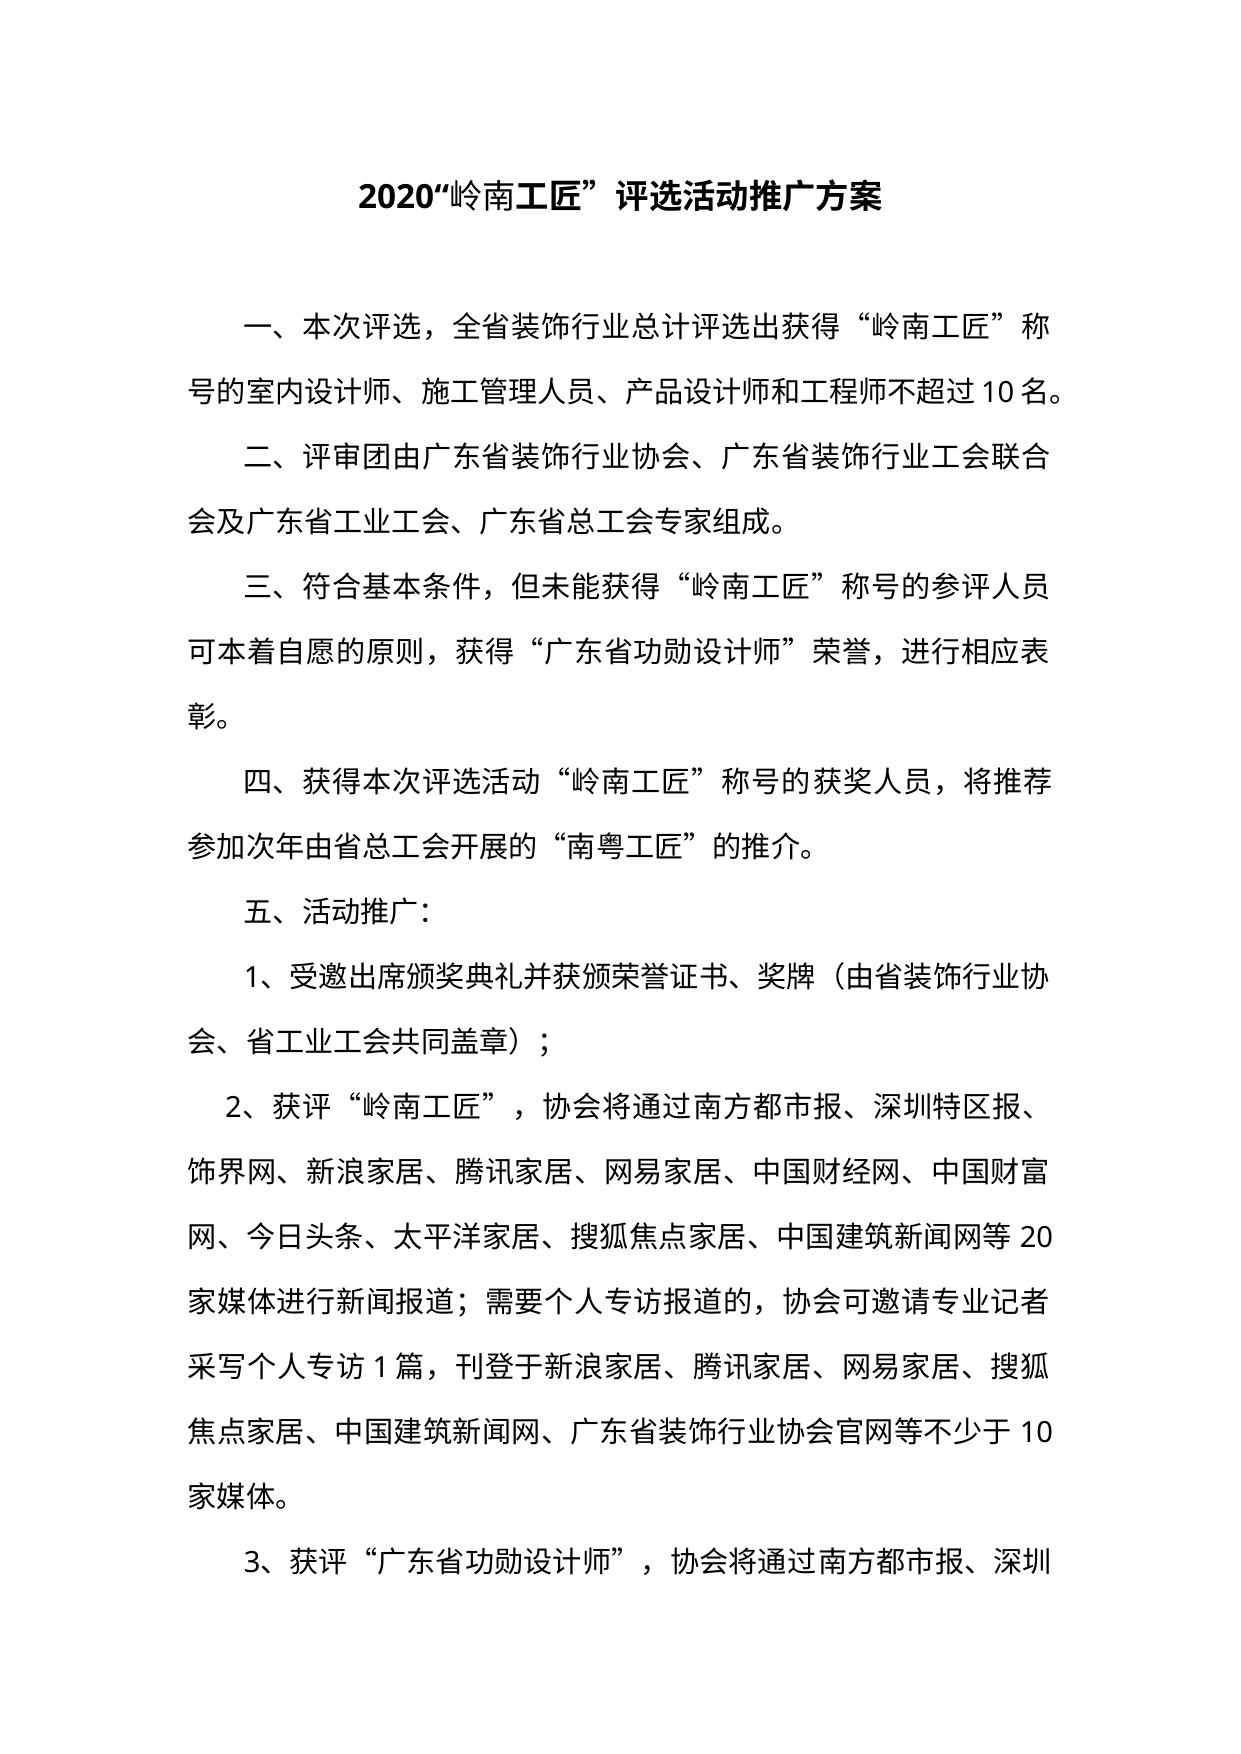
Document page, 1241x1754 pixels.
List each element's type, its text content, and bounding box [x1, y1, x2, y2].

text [187, 1527, 1053, 1592]
text 2020“岭南工匠”评选活动推广方案 [187, 162, 1053, 227]
list 活动推广： [187, 877, 1053, 942]
list 受邀出席颁奖典礼并获颁荣誉证书、奖牌（由省装饰行业协会、省工业工会共同盖章）； [187, 942, 1053, 1072]
list 获得本次评选活动“岭南工匠”称号的获奖人员，将推荐参加次年由省总工会开展的“南粤工匠”的推介。 [187, 747, 1053, 877]
list 符合基本条件，但未能获得“岭南工匠”称号的参评人员，可本着自愿的原则，获得“广东省功勋设计师”荣誉，进行相应表彰。 [187, 552, 1053, 747]
text 2、获评“岭南工匠”，协会将通过南方都市报、深圳特区报、饰界网、新浪家居、腾讯家居、网易家居、中国财经网、中国财富网、今日头条、太平洋家居、搜狐焦点家居、中国建筑新闻网等20家媒体进行新闻报道；需要个人专访报道的，协会可邀请专业记者采写个人专访1篇，刊登于新浪家居、腾讯家居、网易家居、搜狐焦点家居、中国建筑新闻网、广东省装饰行业协会官网等不少于10家媒体。 [187, 1072, 1053, 1527]
list 评审团由广东省装饰行业协会、广东省装饰行业工会联合会及广东省工业工会、广东省总工会专家组成。 [187, 422, 1053, 552]
list 本次评选，全省装饰行业总计评选出获得“岭南工匠”称号的室内设计师、施工管理人员、产品设计师和工程师不超过10名。 [187, 292, 1053, 422]
